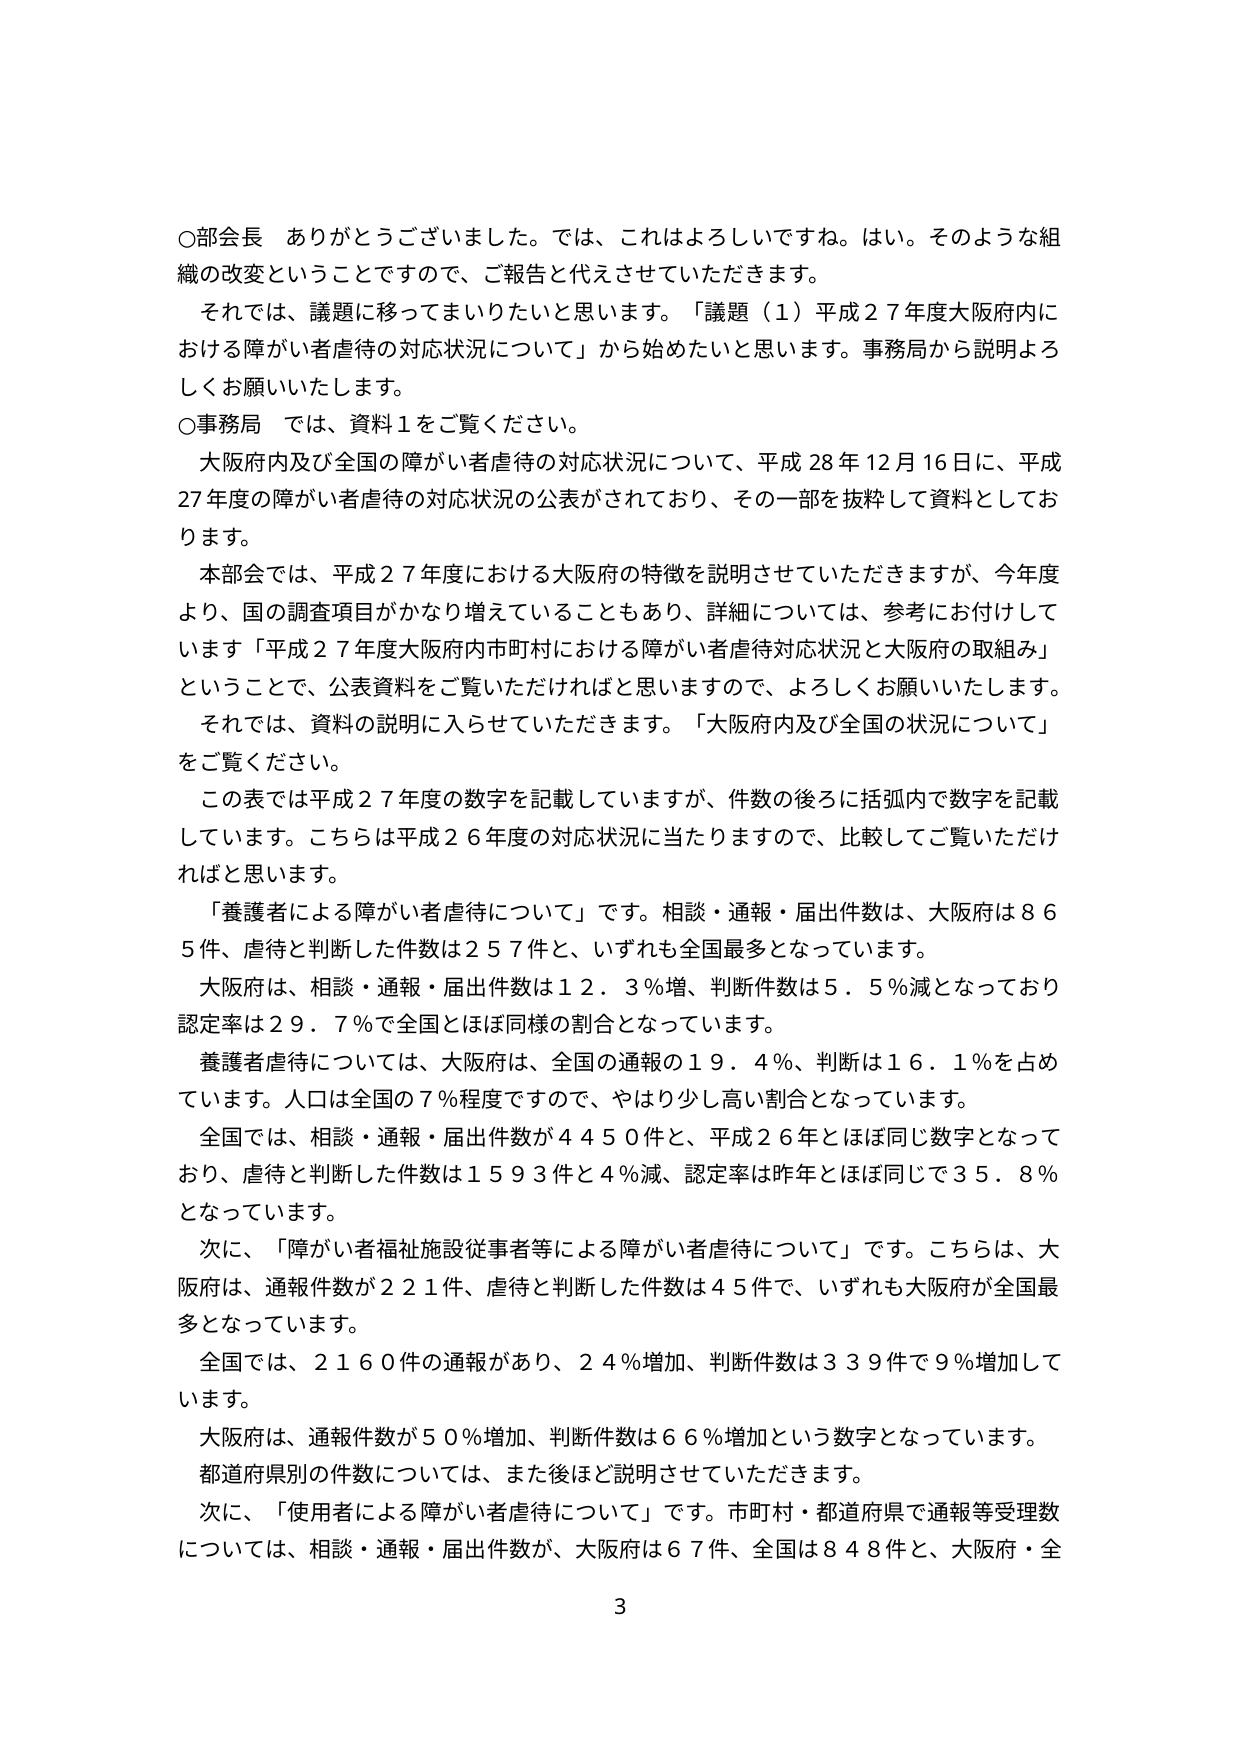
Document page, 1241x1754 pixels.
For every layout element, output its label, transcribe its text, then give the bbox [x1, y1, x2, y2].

text 大阪府は、通報件数が５０％増加、判断件数は６６％増加という数字となっています。 [177, 1417, 1063, 1454]
text それでは、議題に移ってまいりたいと思います。「議題（１）平成２７年度大阪府内における障がい者虐待の対応状況について」から始めたいと思います。事務局から説明よろしくお願いいたします。 [177, 292, 1063, 404]
text ○部会長 ありがとうございました。では、これはよろしいですね。はい。そのような組織の改変ということですので、ご報告と代えさせていただきます。 [177, 217, 1063, 292]
text 本部会では、平成２７年度における大阪府の特徴を説明させていただきますが、今年度より、国の調査項目がかなり増えていることもあり、詳細については、参考にお付けしています「平成２７年度大阪府内市町村における障がい者虐待対応状況と大阪府の取組み」ということで、公表資料をご覧いただければと思いますので、よろしくお願いいたします。 [177, 554, 1063, 704]
text 「養護者による障がい者虐待について」です。相談・通報・届出件数は、大阪府は８６５件、虐待と判断した件数は２５７件と、いずれも全国最多となっています。 [177, 892, 1063, 967]
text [177, 1492, 1063, 1567]
text 大阪府は、相談・通報・届出件数は１２．３％増、判断件数は５．５％減となっており、認定率は２９．７％で全国とほぼ同様の割合となっています。 [177, 967, 1063, 1042]
text 全国では、相談・通報・届出件数が４４５０件と、平成２６年とほぼ同じ数字となっており、虐待と判断した件数は１５９３件と４％減、認定率は昨年とほぼ同じで３５．８％となっています。 [177, 1117, 1063, 1229]
text それでは、資料の説明に入らせていただきます。「大阪府内及び全国の状況について」をご覧ください。 [177, 704, 1063, 779]
text ○事務局 では、資料１をご覧ください。 [177, 404, 1063, 442]
text この表では平成２７年度の数字を記載していますが、件数の後ろに括弧内で数字を記載しています。こちらは平成２６年度の対応状況に当たりますので、比較してご覧いただければと思います。 [177, 779, 1063, 892]
text 全国では、２１６０件の通報があり、２４％増加、判断件数は３３９件で９％増加しています。 [177, 1342, 1063, 1417]
text 大阪府内及び全国の障がい者虐待の対応状況について、平成28年12月16日に、平成27年度の障がい者虐待の対応状況の公表がされており、その一部を抜粋して資料としております。 [177, 442, 1063, 554]
text 都道府県別の件数については、また後ほど説明させていただきます。 [177, 1454, 1063, 1492]
text 次に、「障がい者福祉施設従事者等による障がい者虐待について」です。こちらは、大阪府は、通報件数が２２１件、虐待と判断した件数は４５件で、いずれも大阪府が全国最多となっています。 [177, 1229, 1063, 1342]
text 養護者虐待については、大阪府は、全国の通報の１９．４％、判断は１６．１％を占めています。人口は全国の７％程度ですので、やはり少し高い割合となっています。 [177, 1042, 1063, 1117]
